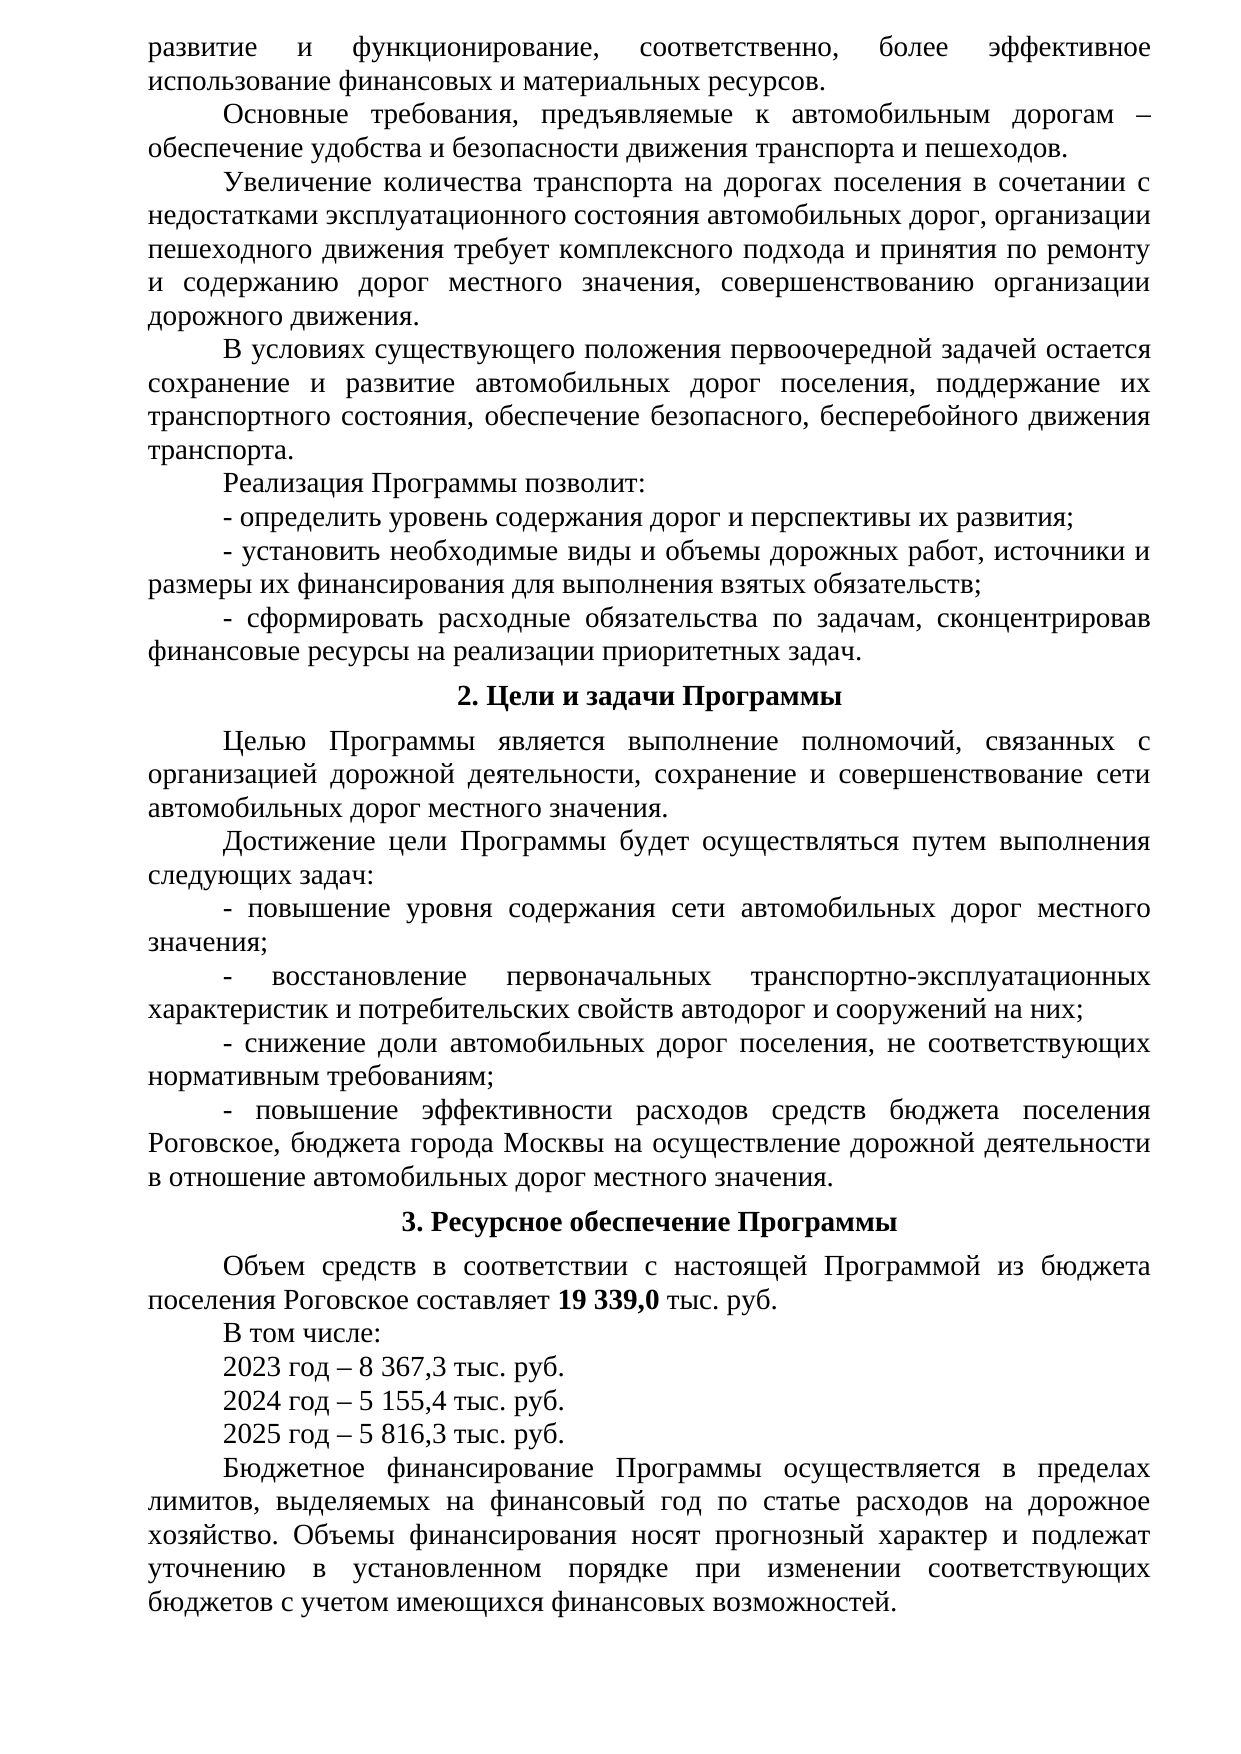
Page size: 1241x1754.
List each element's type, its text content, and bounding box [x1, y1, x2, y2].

text Увеличение количества транспорта на дорогах поселения в сочетании с недостатками эксплуатационного состояния автомобильных дорог, организации пешеходного движения требует комплексного подхода и принятия по ремонту и содержанию дорог местного значения, совершенствованию организации дорожного движения. [148, 164, 1152, 331]
text Бюджетное финансирование Программы осуществляется в пределах лимитов, выделяемых на финансовый год по статье расходов на дорожное хозяйство. Объемы финансирования носят прогнозный характер и подлежат уточнению в установленном порядке при изменении соответствующих бюджетов с учетом имеющихся финансовых возможностей. [148, 1450, 1152, 1617]
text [148, 29, 1152, 97]
text - восстановление первоначальных транспортно-эксплуатационных характеристик и потребительских свойств автодорог и сооружений на них; [148, 958, 1152, 1025]
text 2023 год – 8 367,3 тыс. руб. [148, 1349, 1152, 1383]
subtitle 3. Ресурсное обеспечение Программы [148, 1204, 1152, 1237]
text Основные требования, предъявляемые к автомобильным дорогам – обеспечение удобства и безопасности движения транспорта и пешеходов. [148, 97, 1152, 164]
text - определить уровень содержания дорог и перспективы их развития; [148, 499, 1152, 533]
text В том числе: [148, 1316, 1152, 1349]
text 2024 год – 5 155,4 тыс. руб. [148, 1383, 1152, 1416]
text Целью Программы является выполнение полномочий, связанных с организацией дорожной деятельности, сохранение и совершенствование сети автомобильных дорог местного значения. [148, 723, 1152, 823]
text - снижение доли автомобильных дорог поселения, не соответствующих нормативным требованиям; [148, 1025, 1152, 1092]
text 2025 год – 5 816,3 тыс. руб. [148, 1416, 1152, 1450]
subtitle 2. Цели и задачи Программы [148, 678, 1152, 712]
text - сформировать расходные обязательства по задачам, сконцентрировав финансовые ресурсы на реализации приоритетных задач. [148, 600, 1152, 667]
text - повышение эффективности расходов средств бюджета поселения Роговское, бюджета города Москвы на осуществление дорожной деятельности в отношение автомобильных дорог местного значения. [148, 1092, 1152, 1192]
text - повышение уровня содержания сети автомобильных дорог местного значения; [148, 891, 1152, 958]
text Объем средств в соответствии с настоящей Программой из бюджета поселения Роговское составляет 19 339,0 тыс. руб. [148, 1248, 1152, 1316]
text В условиях существующего положения первоочередной задачей остается сохранение и развитие автомобильных дорог поселения, поддержание их транспортного состояния, обеспечение безопасного, бесперебойного движения транспорта. [148, 331, 1152, 466]
text Реализация Программы позволит: [148, 466, 1152, 499]
text Достижение цели Программы будет осуществляться путем выполнения следующих задач: [148, 823, 1152, 891]
text - установить необходимые виды и объемы дорожных работ, источники и размеры их финансирования для выполнения взятых обязательств; [148, 533, 1152, 600]
